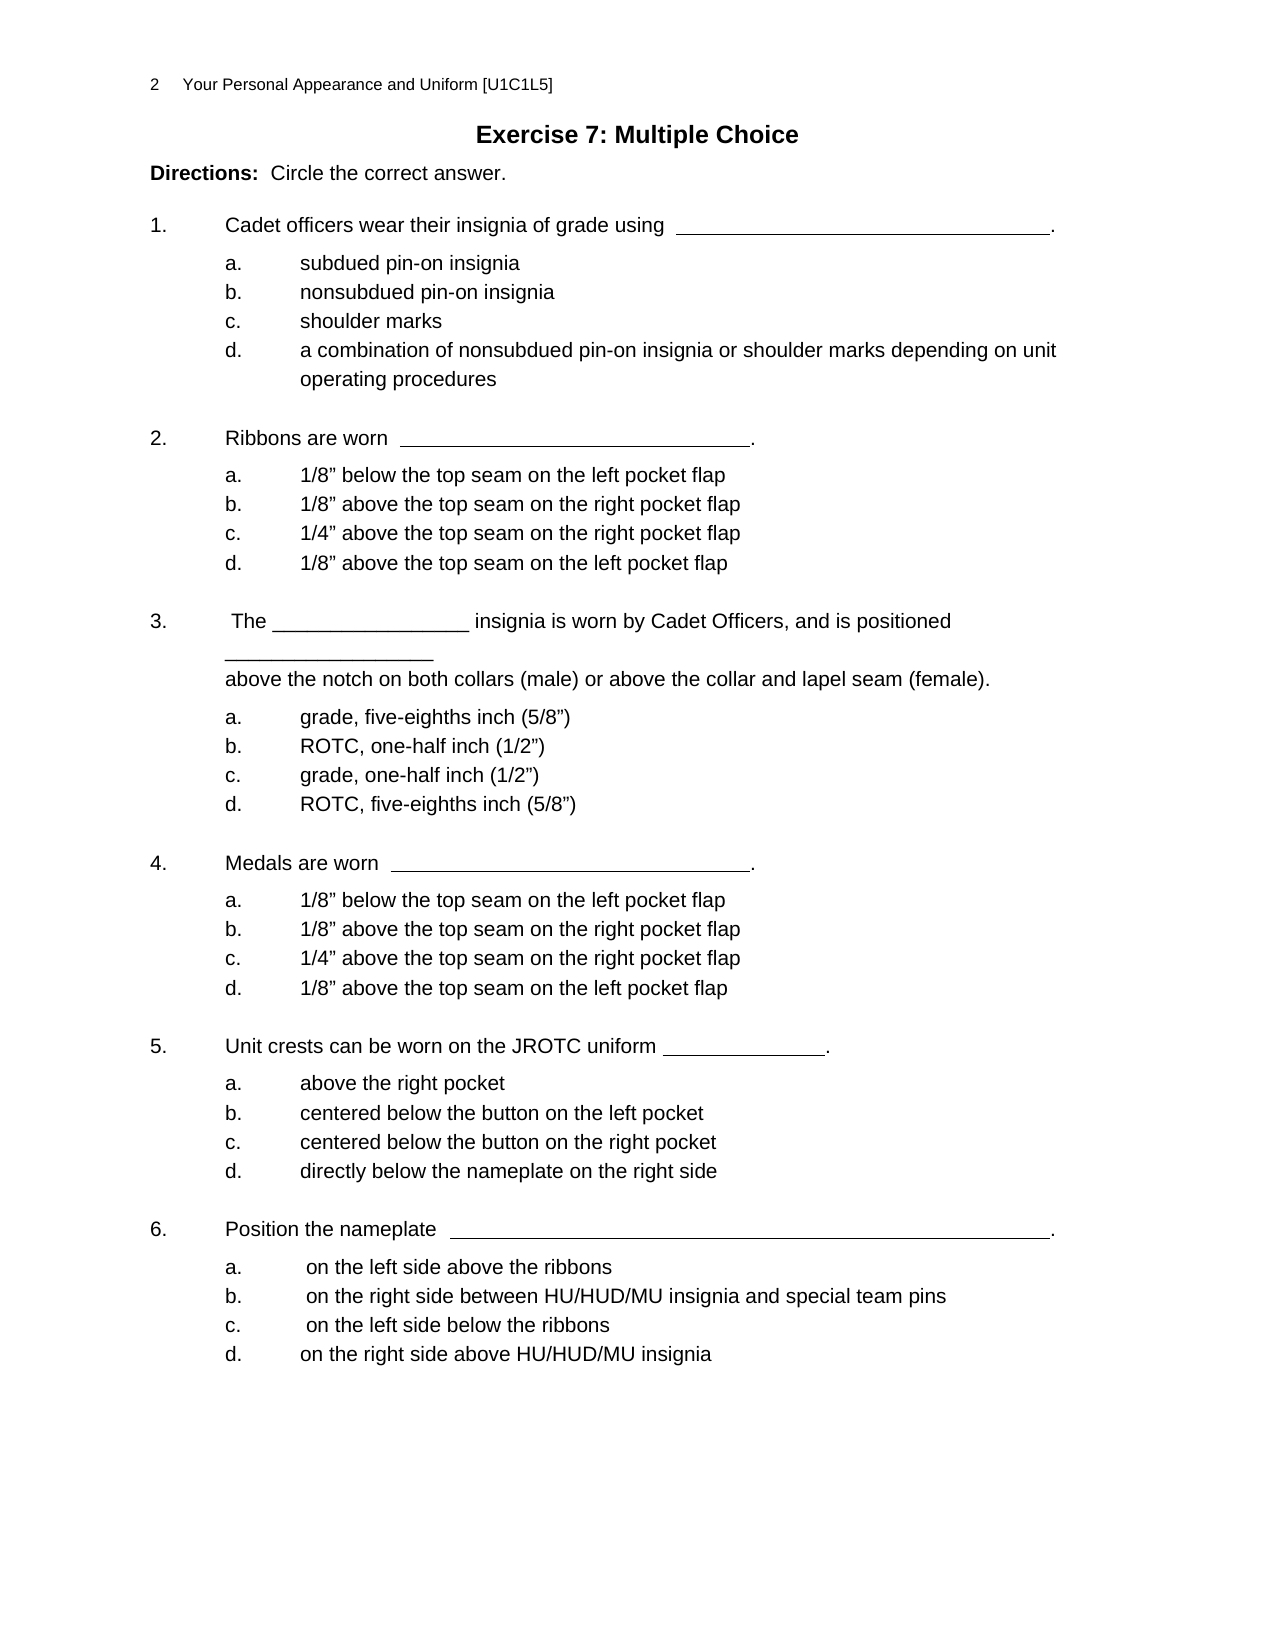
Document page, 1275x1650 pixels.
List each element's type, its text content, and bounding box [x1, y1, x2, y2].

text a. on the left side above the ribbons [150, 1251, 1125, 1280]
text b. 1/8” above the top seam on the right pocket flap [150, 488, 1125, 517]
text c. grade, one-half inch (1/2”) [150, 759, 1125, 788]
text c. 1/4” above the top seam on the right pocket flap [150, 517, 1125, 547]
text 6. Position the nameplate . [150, 1213, 1125, 1242]
text a. subdued pin-on insignia [150, 247, 1125, 276]
text c. shoulder marks [150, 305, 1125, 334]
text Directions: Circle the correct answer. [150, 161, 1125, 185]
text a. 1/8” below the top seam on the left pocket flap [150, 459, 1125, 488]
text a. grade, five-eighths inch (5/8”) [150, 701, 1125, 730]
text d. directly below the nameplate on the right side [150, 1155, 1125, 1184]
text d. ROTC, five-eighths inch (5/8”) [150, 788, 1125, 817]
text d. on the right side above HU/HUD/MU insignia [225, 1338, 1125, 1367]
text c. on the left side below the ribbons [150, 1309, 1125, 1338]
text d. 1/8” above the top seam on the left pocket flap [150, 972, 1125, 1001]
text d. 1/8” above the top seam on the left pocket flap [150, 547, 1125, 576]
text c. 1/4” above the top seam on the right pocket flap [150, 942, 1125, 972]
text Exercise 7: Multiple Choice [150, 120, 1125, 149]
text a. 1/8” below the top seam on the left pocket flap [150, 884, 1125, 913]
text 1. Cadet officers wear their insignia of grade using . [150, 209, 1125, 238]
text b. ROTC, one-half inch (1/2”) [150, 730, 1125, 759]
text a. above the right pocket [150, 1067, 1125, 1097]
text b. nonsubdued pin-on insignia [150, 276, 1125, 305]
text 4. Medals are worn . [150, 847, 1125, 876]
text c. centered below the button on the right pocket [150, 1126, 1125, 1155]
text 2. Ribbons are worn . [150, 422, 1125, 451]
text b. centered below the button on the left pocket [150, 1097, 1125, 1126]
text b. on the right side between HU/HUD/MU insignia and special team pins [225, 1280, 1125, 1309]
text 3. The _________________ insignia is worn by Cadet Officers, and is positioned __________________ above the notch on both collars (male) or above the collar and lapel seam (female). [150, 605, 1125, 692]
text 5. Unit crests can be worn on the JROTC uniform . [150, 1030, 1125, 1059]
text b. 1/8” above the top seam on the right pocket flap [150, 913, 1125, 942]
text d. a combination of nonsubdued pin-on insignia or shoulder marks depending on unit operating procedures [225, 334, 1125, 392]
